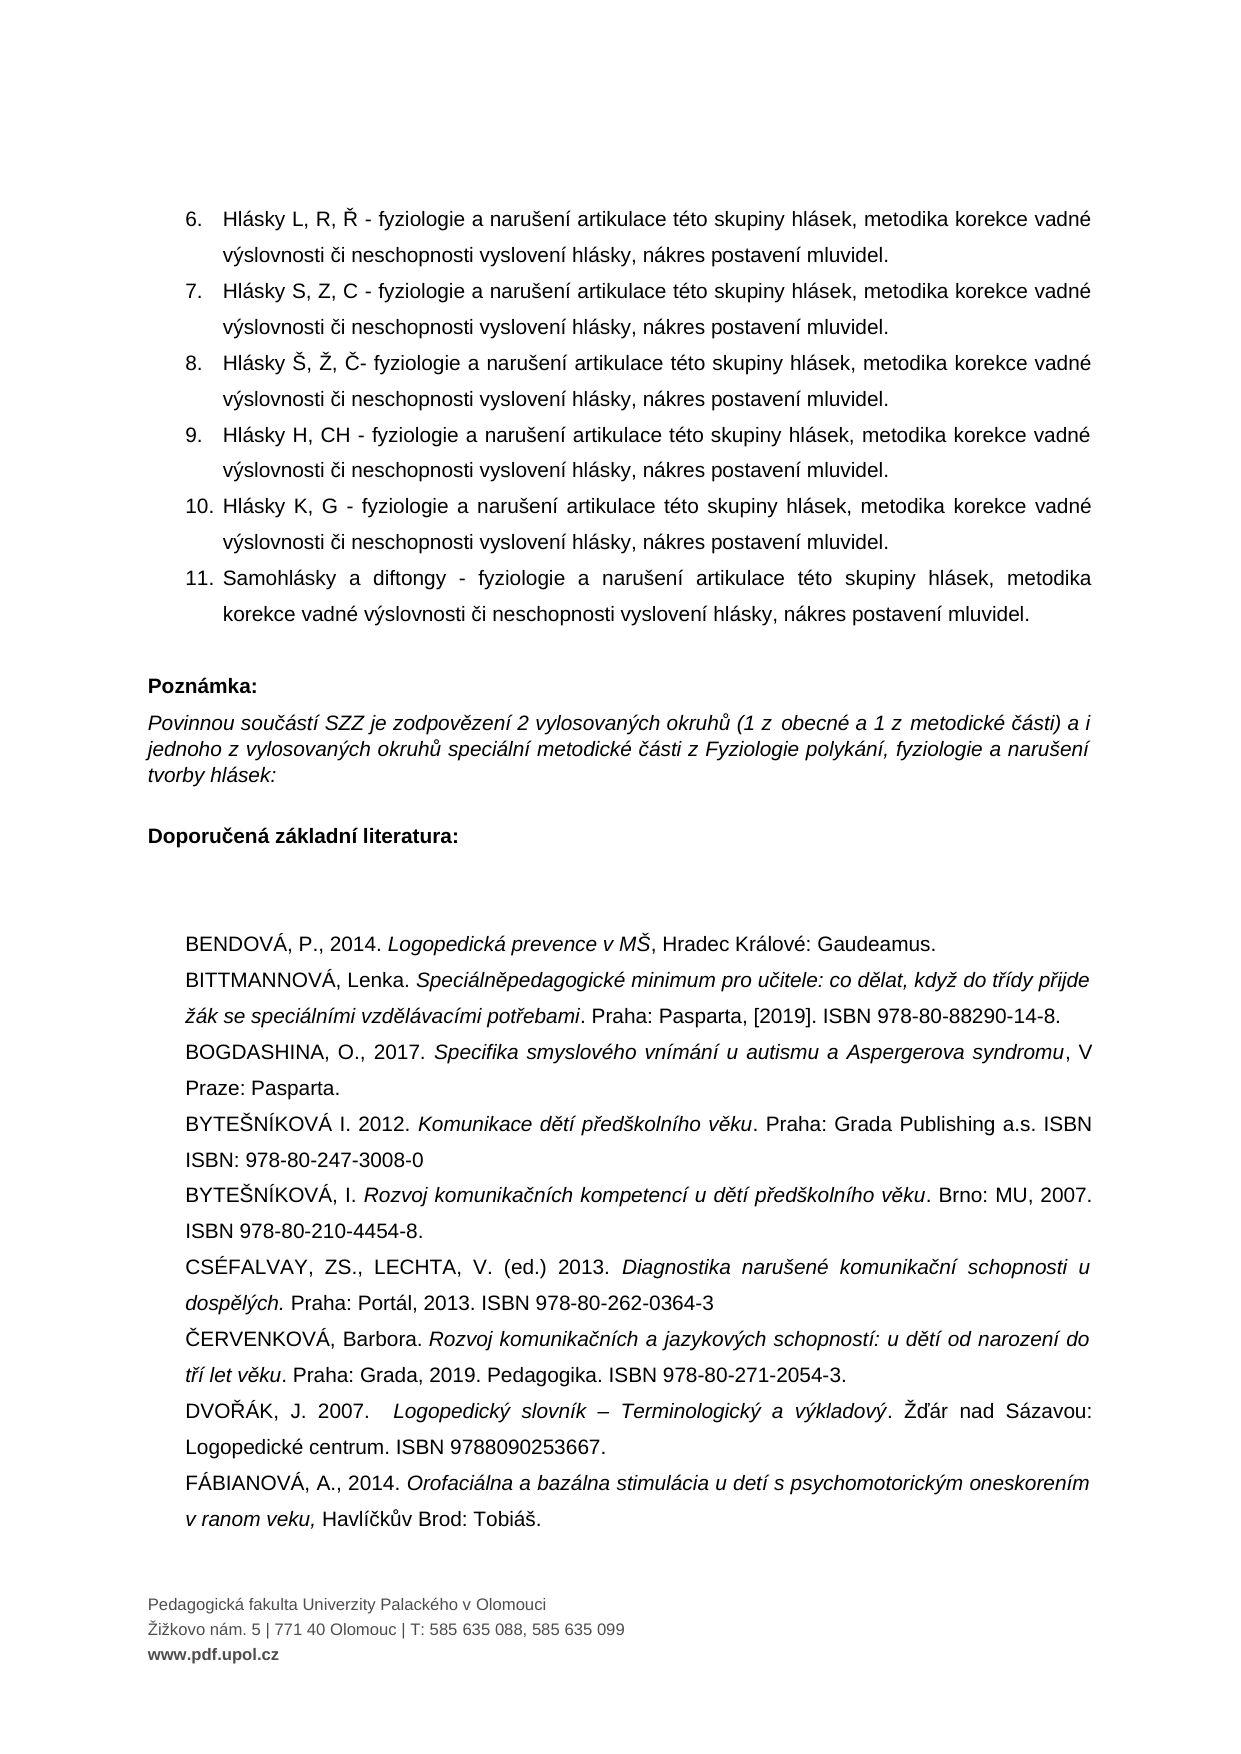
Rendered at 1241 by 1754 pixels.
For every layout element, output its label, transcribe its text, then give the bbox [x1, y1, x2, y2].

list Hlásky S, Z, C - fyziologie a narušení artikulace této skupiny hlásek, metodika korekce vadné výslovnosti či neschopnosti vyslovení hlásky, nákres postavení mluvidel. [185, 279, 1092, 338]
text BYTEŠNÍKOVÁ, I. Rozvoj komunikačních kompetencí u dětí předškolního věku. Brno: MU, 2007. ISBN 978-80-210-4454-8. [185, 1183, 1092, 1243]
text Doporučená základní literatura: [148, 824, 1092, 848]
list Hlásky L, R, Ř - fyziologie a narušení artikulace této skupiny hlásek, metodika korekce vadné výslovnosti či neschopnosti vyslovení hlásky, nákres postavení mluvidel. [185, 207, 1092, 267]
text BOGDASHINA, O., 2017. Specifika smyslového vnímání u autismu a Aspergerova syndromu, V Praze: Pasparta. [185, 1039, 1092, 1099]
text Poznámka: [148, 674, 1092, 698]
text Povinnou součástí SZZ je zodpovězení 2 vylosovaných okruhů (1 z obecné a 1 z metodické části) a i jednoho z vylosovaných okruhů speciální metodické části z Fyziologie polykání, fyziologie a narušení tvorby hlásek: [148, 710, 1092, 788]
text BENDOVÁ, P., 2014. Logopedická prevence v MŠ, Hradec Králové: Gaudeamus. [185, 932, 1092, 956]
text BITTMANNOVÁ, Lenka. Speciálněpedagogické minimum pro učitele: co dělat, když do třídy přijde žák se speciálními vzdělávacími potřebami. Praha: Pasparta, [2019]. ISBN 978-80-88290-14-8. [185, 968, 1092, 1028]
text FÁBIANOVÁ, A., 2014. Orofaciálna a bazálna stimulácia u detí s psychomotorickým oneskorením v ranom veku, Havlíčkův Brod: Tobiáš. [185, 1471, 1092, 1531]
text CSÉFALVAY, ZS., LECHTA, V. (ed.) 2013. Diagnostika narušené komunikační schopnosti u dospělých. Praha: Portál, 2013. ISBN 978-80-262-0364-3 [185, 1255, 1092, 1315]
text ČERVENKOVÁ, Barbora. Rozvoj komunikačních a jazykových schopností: u dětí od narození do tří let věku. Praha: Grada, 2019. Pedagogika. ISBN 978-80-271-2054-3. [185, 1327, 1092, 1387]
text BYTEŠNÍKOVÁ I. 2012. Komunikace dětí předškolního věku. Praha: Grada Publishing a.s. ISBN ISBN: 978-80-247-3008-0 [185, 1111, 1092, 1171]
text DVOŘÁK, J. 2007. Logopedický slovník – Terminologický a výkladový. Žďár nad Sázavou: Logopedické centrum. ISBN 9788090253667. [185, 1399, 1092, 1459]
list Hlásky Š, Ž, Č- fyziologie a narušení artikulace této skupiny hlásek, metodika korekce vadné výslovnosti či neschopnosti vyslovení hlásky, nákres postavení mluvidel. [185, 351, 1092, 410]
list Samohlásky a diftongy - fyziologie a narušení artikulace této skupiny hlásek, metodika korekce vadné výslovnosti či neschopnosti vyslovení hlásky, nákres postavení mluvidel. [185, 566, 1092, 626]
list Hlásky H, CH - fyziologie a narušení artikulace této skupiny hlásek, metodika korekce vadné výslovnosti či neschopnosti vyslovení hlásky, nákres postavení mluvidel. [185, 422, 1092, 482]
list Hlásky K, G - fyziologie a narušení artikulace této skupiny hlásek, metodika korekce vadné výslovnosti či neschopnosti vyslovení hlásky, nákres postavení mluvidel. [185, 494, 1092, 554]
